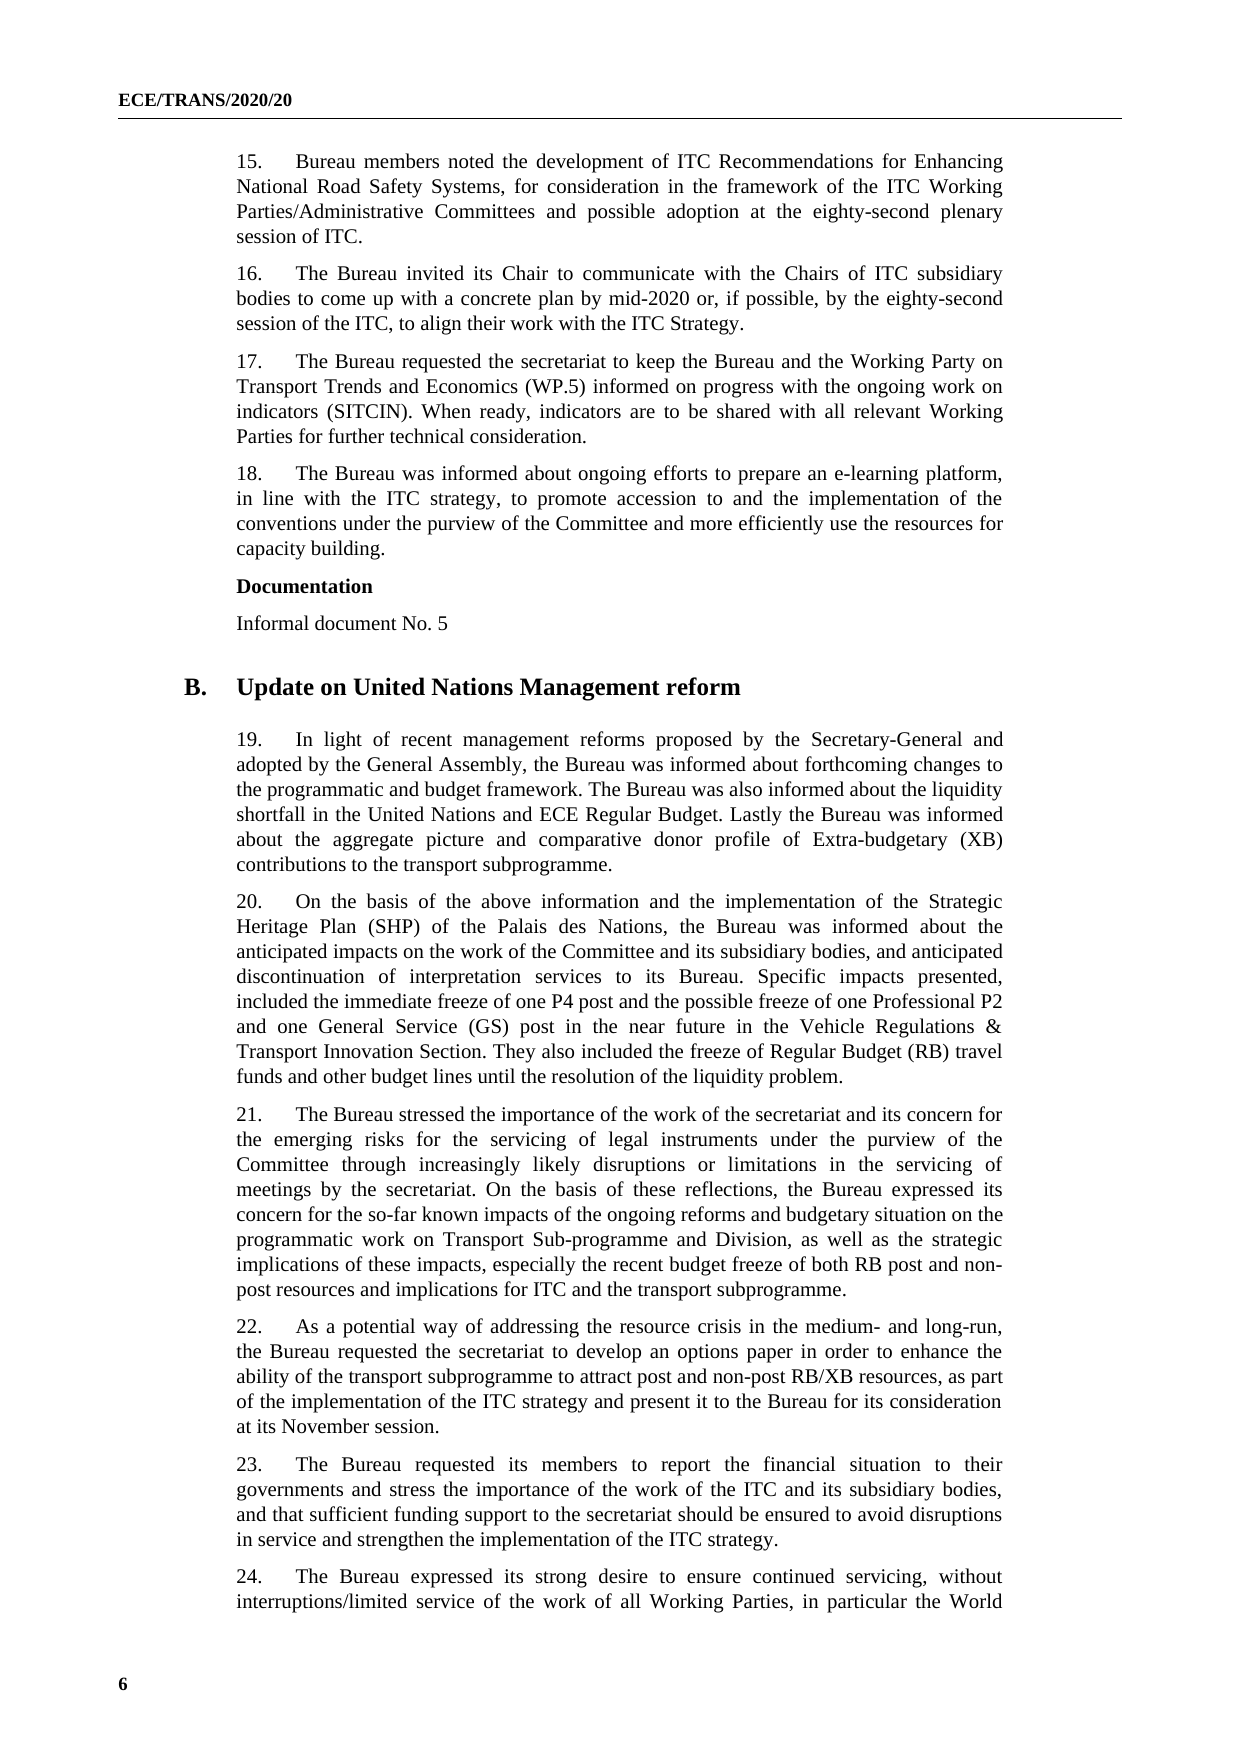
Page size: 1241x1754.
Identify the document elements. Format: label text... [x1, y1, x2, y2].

text 22. As a potential way of addressing the resource crisis in the medium- and long-run, the Bureau requested the secretariat to develop an options paper in order to enhance the ability of the transport subprogramme to attract post and non-post RB/XB resources, as part of the implementation of the ITC strategy and present it to the Bureau for its consideration at its November session. [236, 1313, 1004, 1438]
text 15. Bureau members noted the development of ITC Recommendations for Enhancing National Road Safety Systems, for consideration in the framework of the ITC Working Parties/Administrative Committees and possible adoption at the eighty-second plenary session of ITC. [236, 148, 1004, 248]
text 23. The Bureau requested its members to report the financial situation to their governments and stress the importance of the work of the ITC and its subsidiary bodies, and that sufficient funding support to the secretariat should be ensured to avoid disruptions in service and strengthen the implementation of the ITC strategy. [236, 1451, 1004, 1551]
text 18. The Bureau was informed about ongoing efforts to prepare an e-learning platform, in line with the ITC strategy, to promote accession to and the implementation of the conventions under the purview of the Committee and more efficiently use the resources for capacity building. [236, 460, 1004, 560]
text 21. The Bureau stressed the importance of the work of the secretariat and its concern for the emerging risks for the servicing of legal instruments under the purview of the Committee through increasingly likely disruptions or limitations in the servicing of meetings by the secretariat. On the basis of these reflections, the Bureau expressed its concern for the so-far known impacts of the ongoing reforms and budgetary situation on the programmatic work on Transport Sub-programme and Division, as well as the strategic implications of these impacts, especially the recent budget freeze of both RB post and non-post resources and implications for ITC and the transport subprogramme. [236, 1101, 1004, 1301]
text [236, 1563, 1004, 1613]
text Informal document No. 5 [236, 610, 1004, 635]
text Documentation [236, 573, 1004, 598]
text 16. The Bureau invited its Chair to communicate with the Chairs of ITC subsidiary bodies to come up with a concrete plan by mid-2020 or, if possible, by the eighty-second session of the ITC, to align their work with the ITC Strategy. [236, 260, 1004, 335]
text B. Update on United Nations Management reform [118, 673, 1004, 701]
text 20. On the basis of the above information and the implementation of the Strategic Heritage Plan (SHP) of the Palais des Nations, the Bureau was informed about the anticipated impacts on the work of the Committee and its subsidiary bodies, and anticipated discontinuation of interpretation services to its Bureau. Specific impacts presented, included the immediate freeze of one P4 post and the possible freeze of one Professional P2 and one General Service (GS) post in the near future in the Vehicle Regulations & Transport Innovation Section. They also included the freeze of Regular Budget (RB) travel funds and other budget lines until the resolution of the liquidity problem. [236, 888, 1004, 1088]
text 19. In light of recent management reforms proposed by the Secretary-General and adopted by the General Assembly, the Bureau was informed about forthcoming changes to the programmatic and budget framework. The Bureau was also informed about the liquidity shortfall in the United Nations and ECE Regular Budget. Lastly the Bureau was informed about the aggregate picture and comparative donor profile of Extra-budgetary (XB) contributions to the transport subprogramme. [236, 726, 1004, 876]
text 17. The Bureau requested the secretariat to keep the Bureau and the Working Party on Transport Trends and Economics (WP.5) informed on progress with the ongoing work on indicators (SITCIN). When ready, indicators are to be shared with all relevant Working Parties for further technical consideration. [236, 348, 1004, 448]
